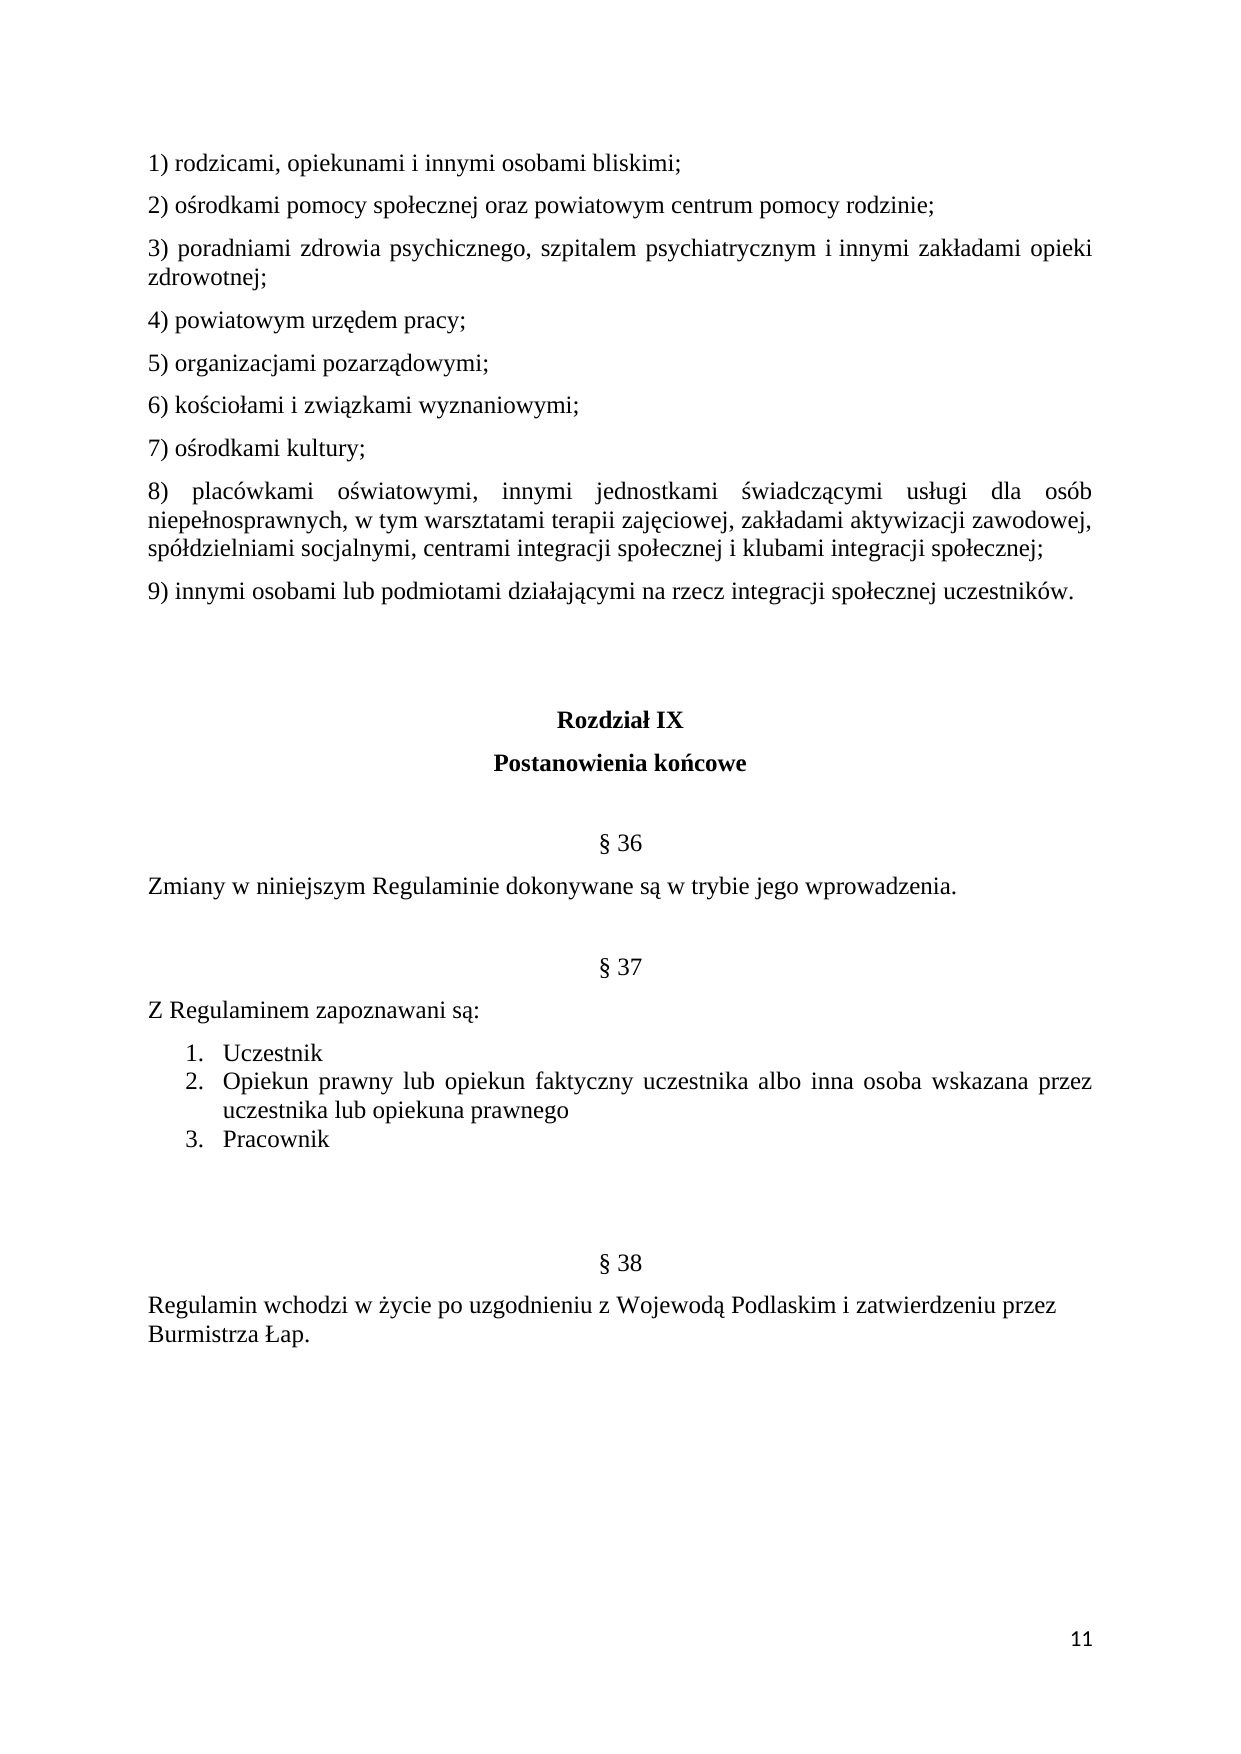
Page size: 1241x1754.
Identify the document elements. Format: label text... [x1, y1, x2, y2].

text Postanowienia końcowe [148, 748, 1093, 776]
list Pracownik [185, 1124, 1093, 1153]
text § 38 [148, 1248, 1093, 1276]
text Rozdział IX [148, 705, 1093, 733]
text § 36 [148, 828, 1093, 857]
text 2) ośrodkami pomocy społecznej oraz powiatowym centrum pomocy rodzinie; [148, 190, 1093, 219]
text 3) poradniami zdrowia psychicznego, szpitalem psychiatrycznym i innymi zakładami opieki zdrowotnej; [148, 233, 1093, 291]
text 5) organizacjami pozarządowymi; [148, 348, 1093, 376]
text 9) innymi osobami lub podmiotami działającymi na rzecz integracji społecznej uczestników. [148, 576, 1093, 605]
text 8) placówkami oświatowymi, innymi jednostkami świadczącymi usługi dla osób niepełnosprawnych, w tym warsztatami terapii zajęciowej, zakładami aktywizacji zawodowej, spółdzielniami socjalnymi, centrami integracji społecznej i klubami integracji społecznej; [148, 476, 1093, 562]
text Zmiany w niniejszym Regulaminie dokonywane są w trybie jego wprowadzenia. [148, 871, 1093, 900]
list Uczestnik [185, 1038, 1093, 1066]
text 7) ośrodkami kultury; [148, 433, 1093, 462]
text 6) kościołami i związkami wyznaniowymi; [148, 390, 1093, 419]
text Regulamin wchodzi w życie po uzgodnieniu z Wojewodą Podlaskim i zatwierdzeniu przez Burmistrza Łap. [148, 1290, 1093, 1348]
text Z Regulaminem zapoznawani są: [148, 995, 1093, 1024]
text § 37 [148, 952, 1093, 981]
list Opiekun prawny lub opiekun faktyczny uczestnika albo inna osoba wskazana przez uczestnika lub opiekuna prawnego [185, 1066, 1093, 1124]
text 4) powiatowym urzędem pracy; [148, 305, 1093, 333]
text 1) rodzicami, opiekunami i innymi osobami bliskimi; [148, 148, 1093, 176]
